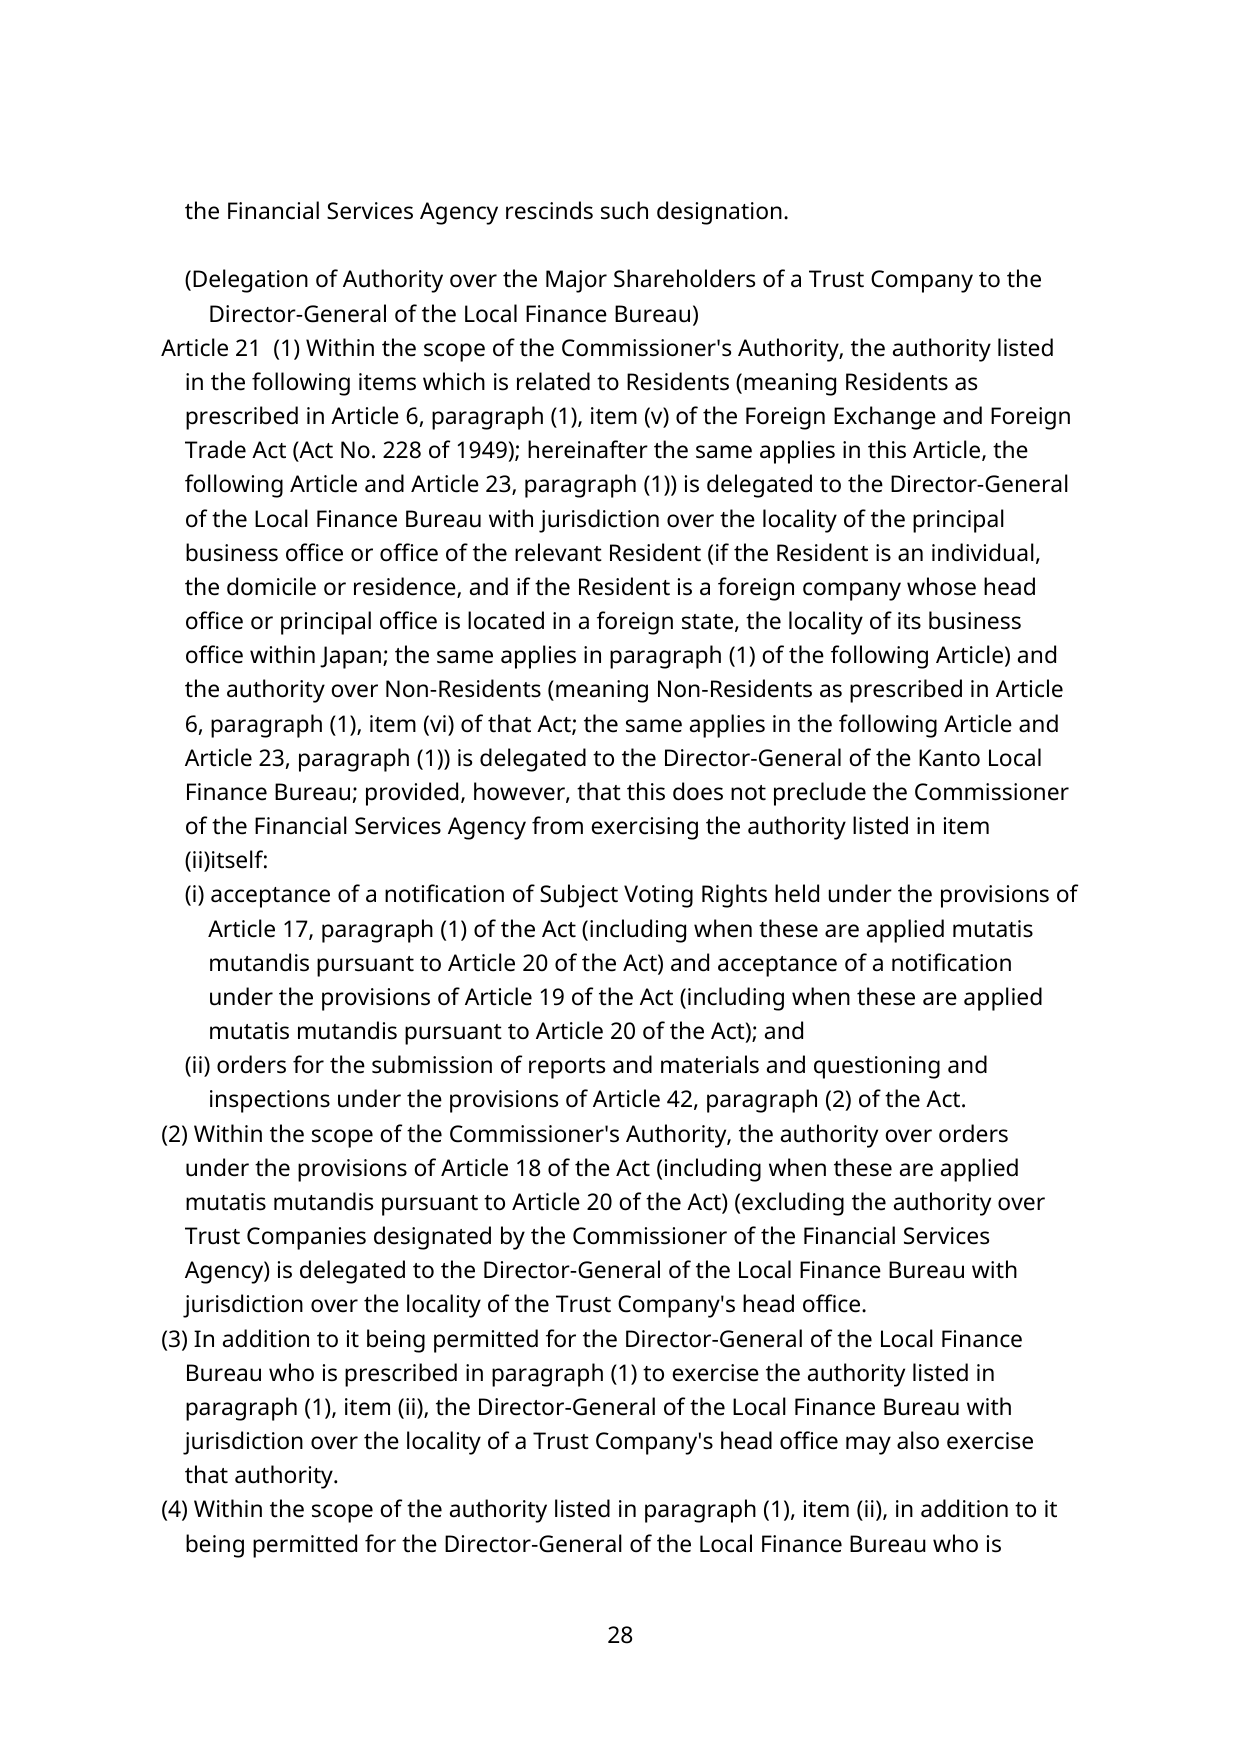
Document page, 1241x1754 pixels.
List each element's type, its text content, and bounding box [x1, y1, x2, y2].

text (3) In addition to it being permitted for the Director-General of the Local Finance Bureau who is prescribed in paragraph (1) to exercise the authority listed in paragraph (1), item (ii), the Director-General of the Local Finance Bureau with jurisdiction over the locality of a Trust Company's head office may also exercise that authority. [161, 1321, 1079, 1492]
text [161, 1492, 1079, 1560]
text Article 21 (1) Within the scope of the Commissioner's Authority, the authority listed in the following items which is related to Residents (meaning Residents as prescribed in Article 6, paragraph (1), item (v) of the Foreign Exchange and Foreign Trade Act (Act No. 228 of 1949); hereinafter the same applies in this Article, the following Article and Article 23, paragraph (1)) is delegated to the Director-General of the Local Finance Bureau with jurisdiction over the locality of the principal business office or office of the relevant Resident (if the Resident is an individual, the domicile or residence, and if the Resident is a foreign company whose head office or principal office is located in a foreign state, the locality of its business office within Japan; the same applies in paragraph (1) of the following Article) and the authority over Non-Residents (meaning Non-Residents as prescribed in Article 6, paragraph (1), item (vi) of that Act; the same applies in the following Article and Article 23, paragraph (1)) is delegated to the Director-General of the Kanto Local Finance Bureau; provided, however, that this does not preclude the Commissioner of the Financial Services Agency from exercising the authority listed in item (ii)itself: [161, 330, 1079, 877]
text (2) Within the scope of the Commissioner's Authority, the authority over orders under the provisions of Article 18 of the Act (including when these are applied mutatis mutandis pursuant to Article 20 of the Act) (excluding the authority over Trust Companies designated by the Commissioner of the Financial Services Agency) is delegated to the Director-General of the Local Finance Bureau with jurisdiction over the locality of the Trust Company's head office. [161, 1116, 1079, 1321]
text (i) acceptance of a notification of Subject Voting Rights held under the provisions of Article 17, paragraph (1) of the Act (including when these are applied mutatis mutandis pursuant to Article 20 of the Act) and acceptance of a notification under the provisions of Article 19 of the Act (including when these are applied mutatis mutandis pursuant to Article 20 of the Act); and [184, 877, 1079, 1048]
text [161, 194, 1079, 228]
text (ii) orders for the submission of reports and materials and questioning and inspections under the provisions of Article 42, paragraph (2) of the Act. [184, 1048, 1079, 1116]
text (Delegation of Authority over the Major Shareholders of a Trust Company to the Director-General of the Local Finance Bureau) [184, 262, 1079, 330]
